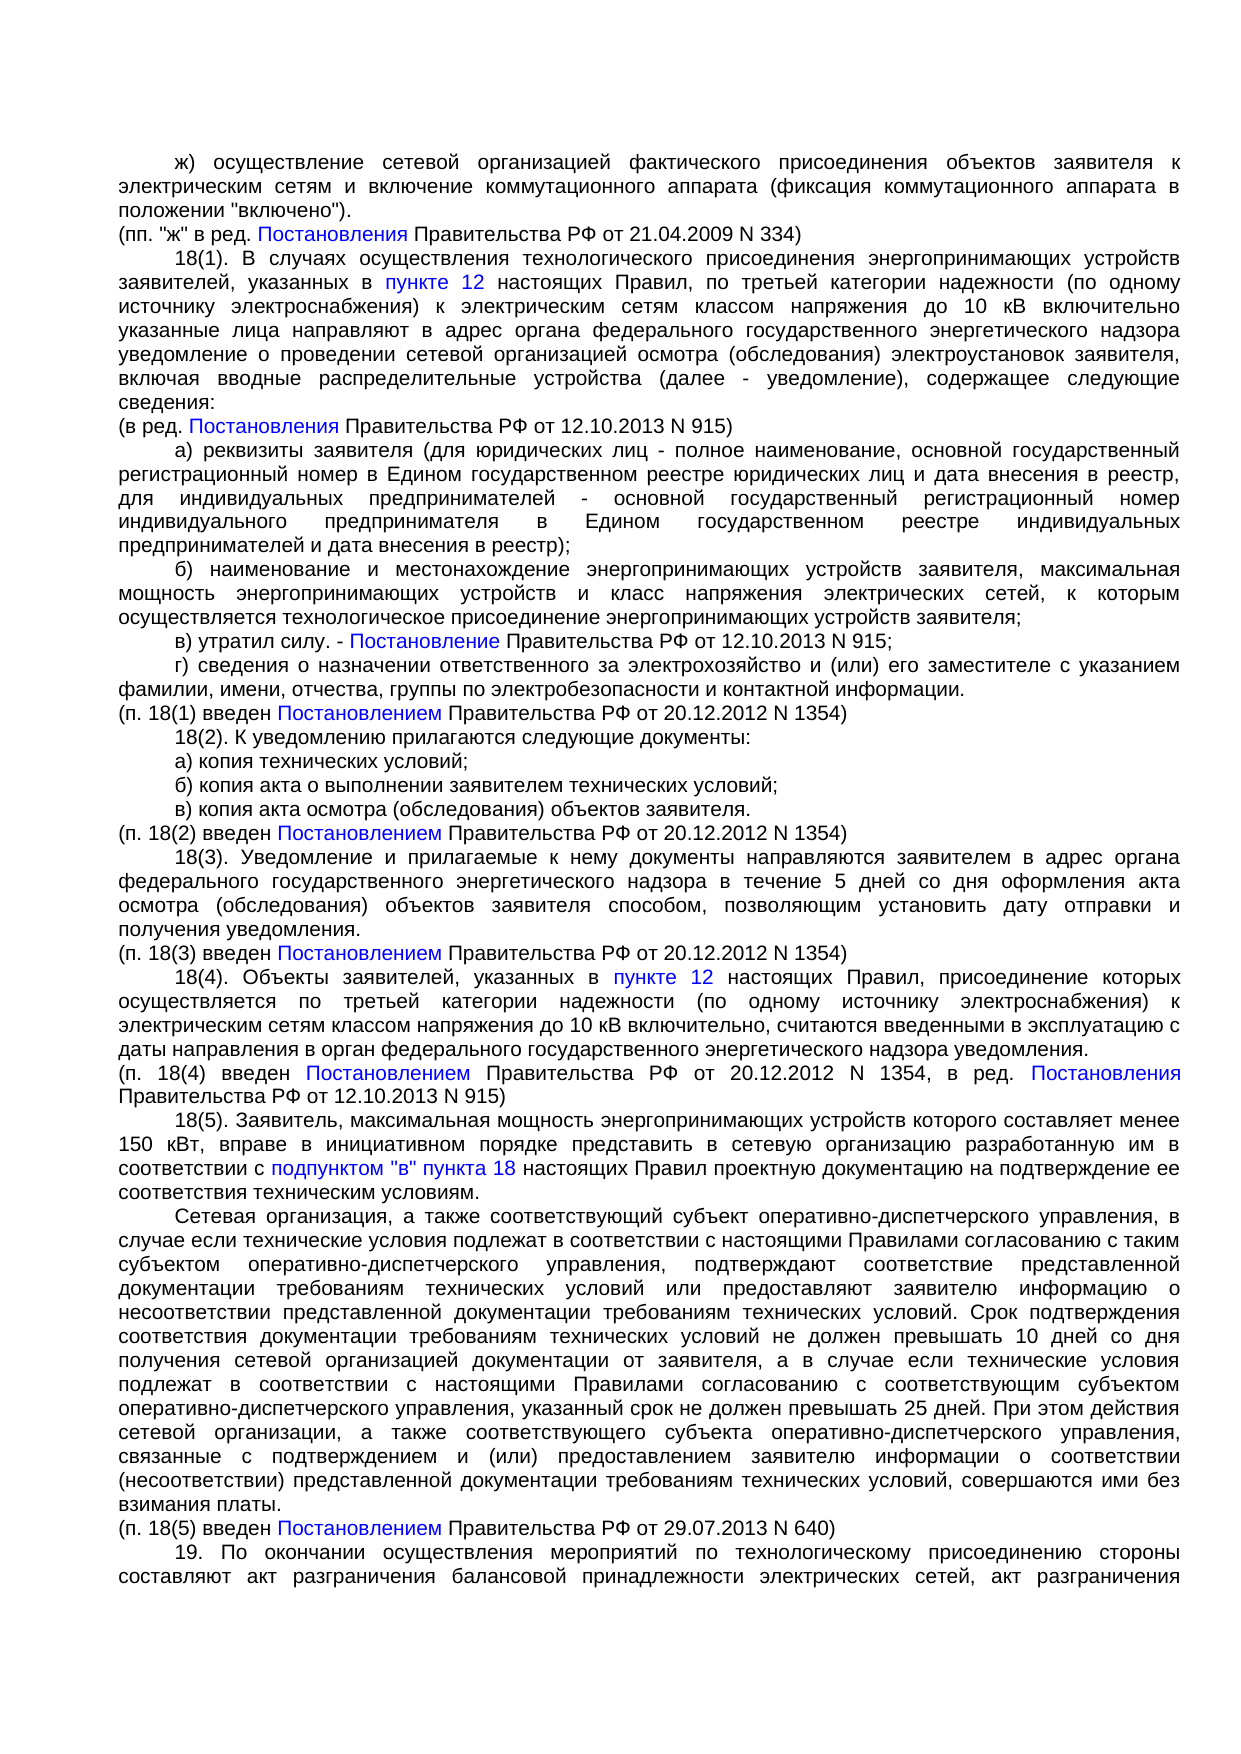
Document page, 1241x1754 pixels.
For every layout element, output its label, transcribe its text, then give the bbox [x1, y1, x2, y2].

text 18(5). Заявитель, максимальная мощность энергопринимающих устройств которого составляет менее 150 кВт, вправе в инициативном порядке представить в сетевую организацию разработанную им в соответствии с подпунктом "в" пункта 18 настоящих Правил проектную документацию на подтверждение ее соответствия техническим условиям. [118, 1108, 1181, 1204]
text 18(4). Объекты заявителей, указанных в пункте 12 настоящих Правил, присоединение которых осуществляется по третьей категории надежности (по одному источнику электроснабжения) к электрическим сетям классом напряжения до 10 кВ включительно, считаются введенными в эксплуатацию с даты направления в орган федерального государственного энергетического надзора уведомления. [118, 964, 1181, 1060]
text (п. 18(1) введен Постановлением Правительства РФ от 20.12.2012 N 1354) [118, 701, 1181, 725]
text б) наименование и местонахождение энергопринимающих устройств заявителя, максимальная мощность энергопринимающих устройств и класс напряжения электрических сетей, к которым осуществляется технологическое присоединение энергопринимающих устройств заявителя; [118, 557, 1181, 629]
text 18(3). Уведомление и прилагаемые к нему документы направляются заявителем в адрес органа федерального государственного энергетического надзора в течение 5 дней со дня оформления акта осмотра (обследования) объектов заявителя способом, позволяющим установить дату отправки и получения уведомления. [118, 845, 1181, 941]
text 18(2). К уведомлению прилагаются следующие документы: [118, 725, 1181, 749]
text (п. 18(3) введен Постановлением Правительства РФ от 20.12.2012 N 1354) [118, 941, 1181, 964]
text а) копия технических условий; [118, 749, 1181, 773]
text (пп. "ж" в ред. Постановления Правительства РФ от 21.04.2009 N 334) [118, 222, 1181, 246]
text ж) осуществление сетевой организацией фактического присоединения объектов заявителя к электрическим сетям и включение коммутационного аппарата (фиксация коммутационного аппарата в положении "включено"). [118, 150, 1181, 222]
text в) утратил силу. - Постановление Правительства РФ от 12.10.2013 N 915; [118, 629, 1181, 653]
text (п. 18(5) введен Постановлением Правительства РФ от 29.07.2013 N 640) [118, 1516, 1181, 1539]
text Сетевая организация, а также соответствующий субъект оперативно-диспетчерского управления, в случае если технические условия подлежат в соответствии с настоящими Правилами согласованию с таким субъектом оперативно-диспетчерского управления, подтверждают соответствие представленной документации требованиям технических условий или предоставляют заявителю информацию о несоответствии представленной документации требованиям технических условий. Срок подтверждения соответствия документации требованиям технических условий не должен превышать 10 дней со дня получения сетевой организацией документации от заявителя, а в случае если технические условия подлежат в соответствии с настоящими Правилами согласованию с соответствующим субъектом оперативно-диспетчерского управления, указанный срок не должен превышать 25 дней. При этом действия сетевой организации, а также соответствующего субъекта оперативно-диспетчерского управления, связанные с подтверждением и (или) предоставлением заявителю информации о соответствии (несоответствии) представленной документации требованиям технических условий, совершаются ими без взимания платы. [118, 1204, 1181, 1516]
text 18(1). В случаях осуществления технологического присоединения энергопринимающих устройств заявителей, указанных в пункте 12 настоящих Правил, по третьей категории надежности (по одному источнику электроснабжения) к электрическим сетям классом напряжения до 10 кВ включительно указанные лица направляют в адрес органа федерального государственного энергетического надзора уведомление о проведении сетевой организацией осмотра (обследования) электроустановок заявителя, включая вводные распределительные устройства (далее - уведомление), содержащее следующие сведения: [118, 246, 1181, 413]
text (п. 18(2) введен Постановлением Правительства РФ от 20.12.2012 N 1354) [118, 821, 1181, 845]
text (п. 18(4) введен Постановлением Правительства РФ от 20.12.2012 N 1354, в ред. Постановления Правительства РФ от 12.10.2013 N 915) [118, 1060, 1181, 1108]
text г) сведения о назначении ответственного за электрохозяйство и (или) его заместителе с указанием фамилии, имени, отчества, группы по электробезопасности и контактной информации. [118, 653, 1181, 701]
text (в ред. Постановления Правительства РФ от 12.10.2013 N 915) [118, 413, 1181, 437]
text б) копия акта о выполнении заявителем технических условий; [118, 773, 1181, 797]
text в) копия акта осмотра (обследования) объектов заявителя. [118, 797, 1181, 821]
text а) реквизиты заявителя (для юридических лиц - полное наименование, основной государственный регистрационный номер в Едином государственном реестре юридических лиц и дата внесения в реестр, для индивидуальных предпринимателей - основной государственный регистрационный номер индивидуального предпринимателя в Едином государственном реестре индивидуальных предпринимателей и дата внесения в реестр); [118, 437, 1181, 557]
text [118, 1539, 1181, 1587]
